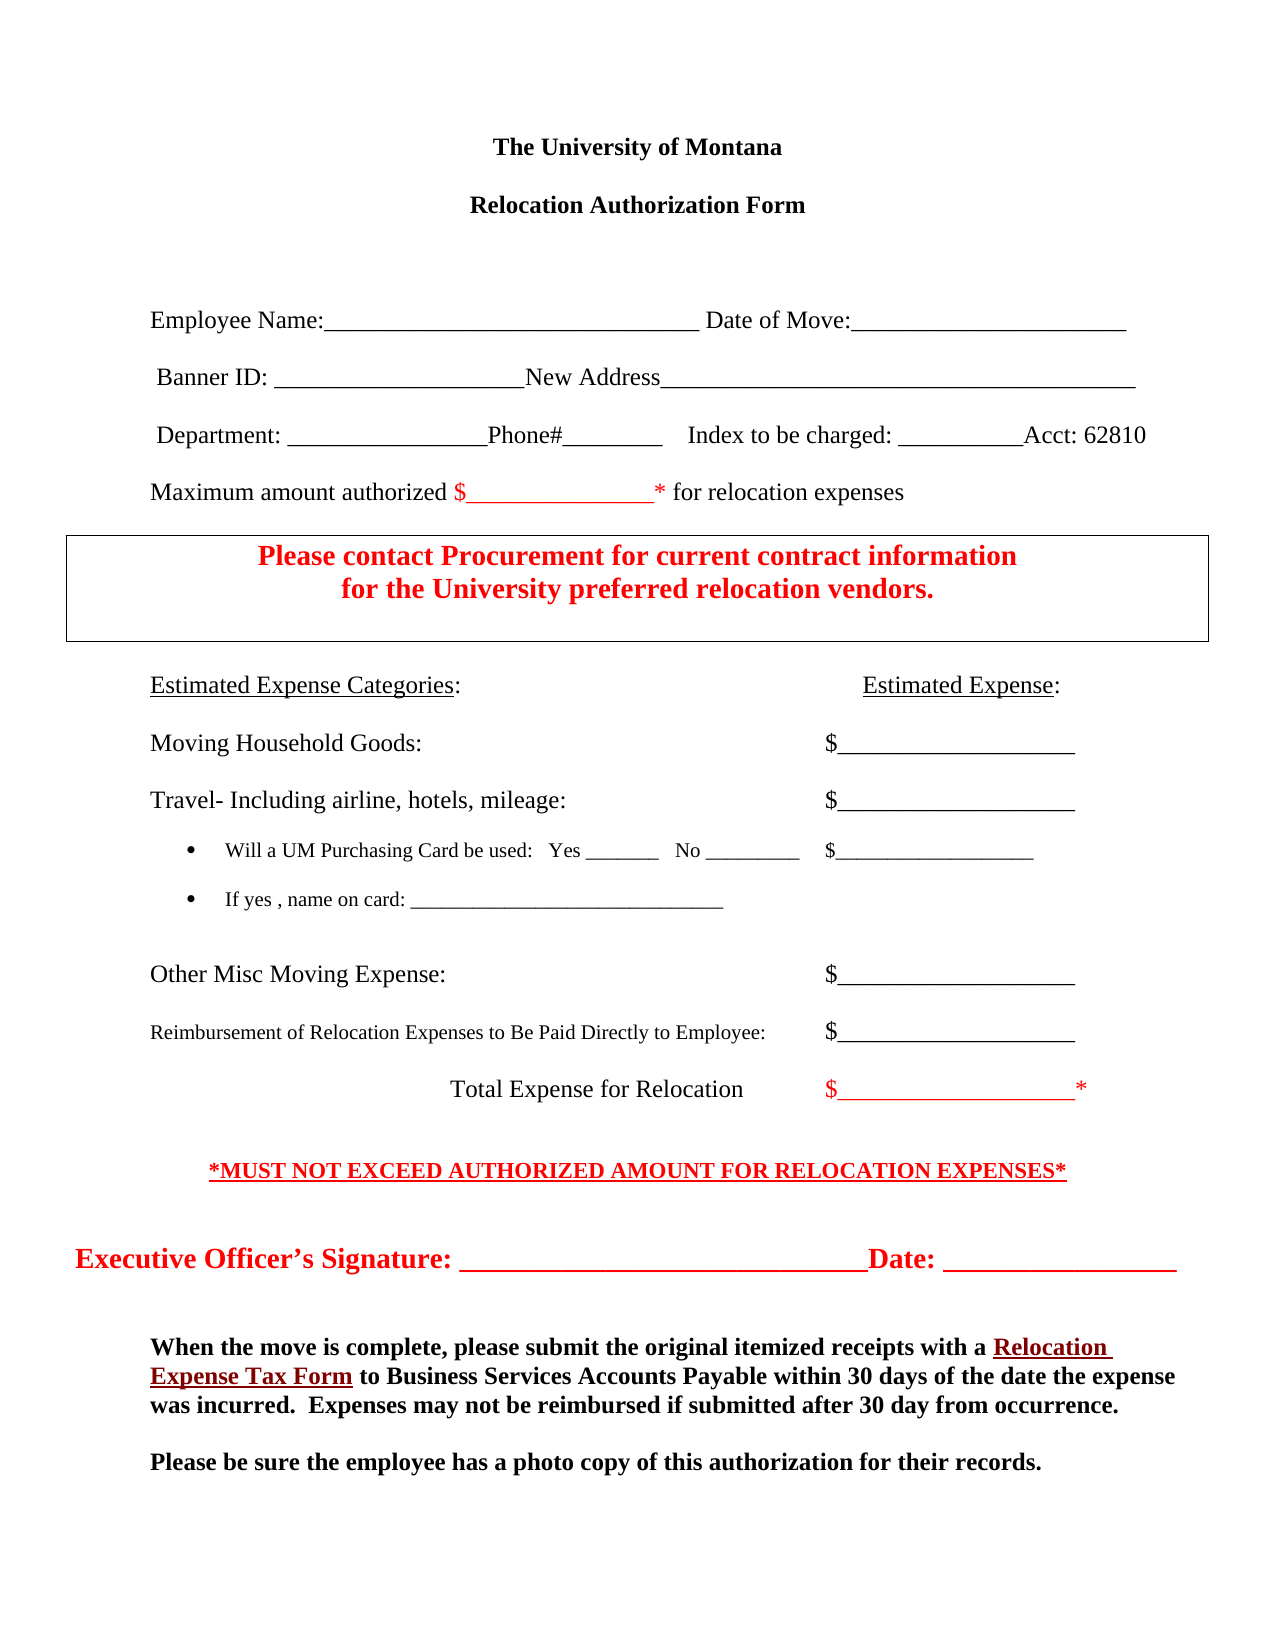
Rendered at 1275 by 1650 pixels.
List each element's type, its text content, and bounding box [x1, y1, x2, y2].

text Executive Officer’s Signature: ____________________________Date: ________________ [75, 1241, 1200, 1275]
list If yes , name on card: ______________________________ [187, 887, 1200, 911]
text Banner ID: ____________________ New Address______________________________________ [75, 362, 1200, 391]
text Department: ________________Phone#________ Index to be charged: __________Acct: 62810 [75, 420, 1200, 449]
text Moving Household Goods: $___________________ [75, 728, 1200, 757]
text *MUST NOT EXCEED AUTHORIZED AMOUNT FOR RELOCATION EXPENSES* [75, 1158, 1200, 1184]
list Will a UM Purchasing Card be used: Yes _______ No _________ $___________________ [187, 838, 1200, 862]
text Estimated Expense Categories: Estimated Expense: [75, 671, 1200, 699]
text Please be sure the employee has a photo copy of this authorization for their records. [75, 1447, 1200, 1476]
text Employee Name:______________________________ Date of Move:______________________ [75, 305, 1200, 334]
text Reimbursement of Relocation Expenses to Be Paid Directly to Employee: $___________________ [75, 1016, 1200, 1045]
text Please contact Procurement for current contract information [67, 536, 1208, 572]
text for the University preferred relocation vendors. [75, 572, 1200, 605]
text When the move is complete, please submit the original itemized receipts with a Relocation Expense Tax Form to Business Services Accounts Payable within 30 days of the date the expense was incurred. Expenses may not be reimbursed if submitted after 30 day from occurrence. [150, 1332, 1200, 1419]
text Maximum amount authorized $_______________* for relocation expenses [75, 477, 1200, 506]
text The [75, 132, 1200, 161]
text Travel- Including airline, hotels, mileage: $___________________ [75, 786, 1200, 814]
text Relocation Authorization Form [75, 190, 1200, 219]
text Total Expense for Relocation $___________________* [75, 1074, 1200, 1102]
text Other Misc Moving Expense: $___________________ [75, 959, 1200, 987]
